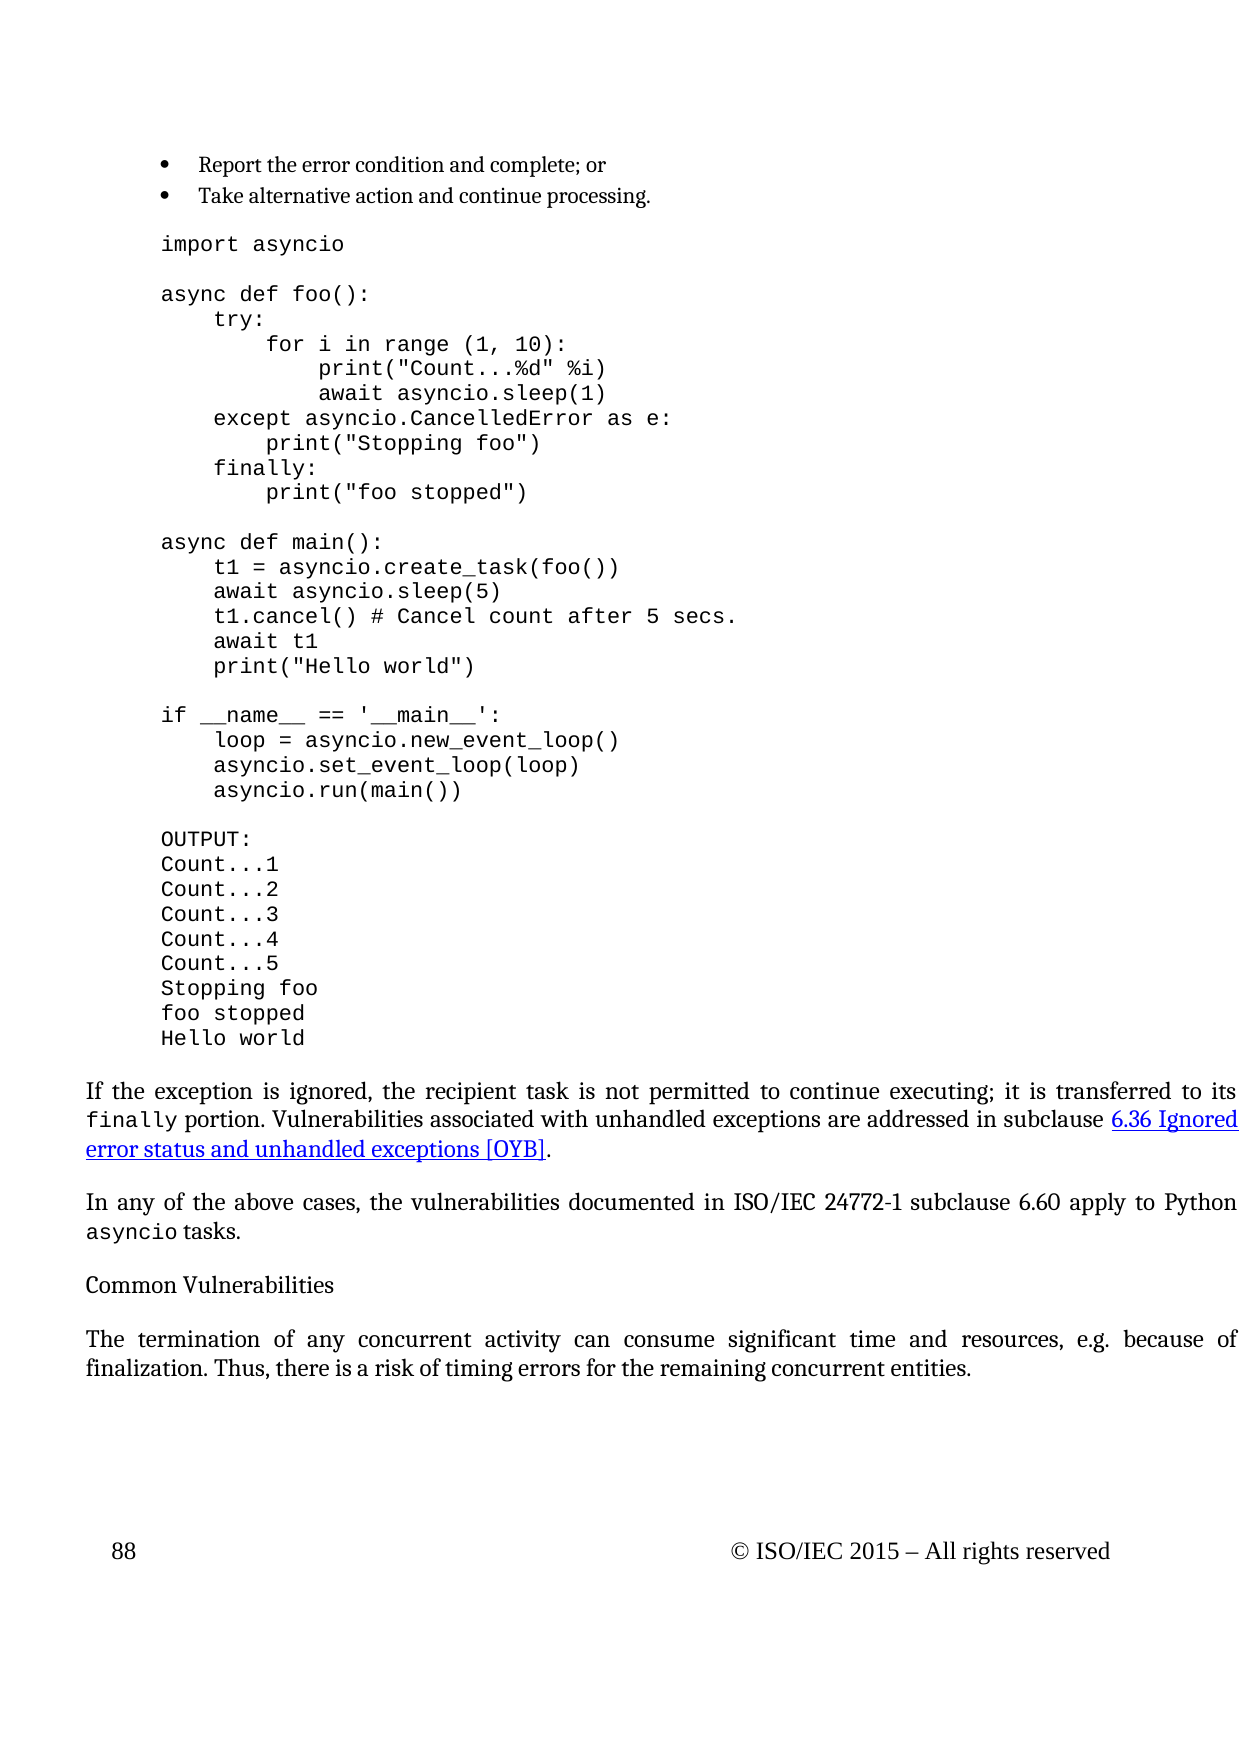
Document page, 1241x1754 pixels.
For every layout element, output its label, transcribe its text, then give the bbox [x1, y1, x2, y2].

text async def foo(): [161, 283, 1153, 308]
text print("foo stopped") [161, 481, 1153, 506]
list Take alternative action and continue processing. [161, 182, 1238, 209]
text finally: [161, 457, 1153, 481]
text await asyncio.sleep(5) [161, 581, 1153, 605]
text OUTPUT: [161, 828, 1153, 853]
text asyncio.run(main()) [161, 779, 1153, 804]
text foo stopped [161, 1002, 1153, 1027]
text async def main(): [161, 531, 1153, 556]
text Common Vulnerabilities [86, 1271, 1238, 1300]
text The termination of any concurrent activity can consume significant time and resources, e.g. because of finalization. Thus, there is a risk of timing errors for the remaining concurrent entities. [86, 1325, 1238, 1382]
text t1 = asyncio.create_task(foo()) [161, 556, 1153, 581]
text await asyncio.sleep(1) [161, 382, 1153, 407]
list Report the error condition and complete; or [161, 152, 1238, 179]
text Count...1 [161, 853, 1153, 878]
text await t1 [161, 630, 1153, 655]
text asyncio.set_event_loop(loop) [161, 754, 1153, 779]
text In any of the above cases, the vulnerabilities documented in ISO/IEC 24772-1 subclause 6.60 apply to Python asyncio tasks. [86, 1188, 1238, 1246]
text Count...5 [161, 952, 1153, 977]
text Hello world [161, 1027, 1153, 1052]
text print("Hello world") [161, 655, 1153, 680]
text Count...2 [161, 878, 1153, 903]
text Stopping foo [161, 977, 1153, 1002]
text t1.cancel() # Cancel count after 5 secs. [161, 605, 1153, 630]
text print("Stopping foo") [161, 432, 1153, 457]
text except asyncio.CancelledError as e: [161, 407, 1153, 432]
text Count...3 [161, 903, 1153, 928]
text for i in range (1, 10): [161, 333, 1153, 357]
text if __name__ == '__main__': [161, 704, 1153, 729]
text import asyncio [161, 233, 1153, 258]
text try: [161, 308, 1153, 333]
text If the exception is ignored, the recipient task is not permitted to continue executing; it is transferred to its finally portion. Vulnerabilities associated with unhandled exceptions are addressed in subclause 6.36 Ignored error status and unhandled exceptions [OYB]. [86, 1077, 1238, 1163]
text Count...4 [161, 928, 1153, 952]
text loop = asyncio.new_event_loop() [161, 729, 1153, 754]
text print("Count...%d" %i) [161, 357, 1153, 382]
